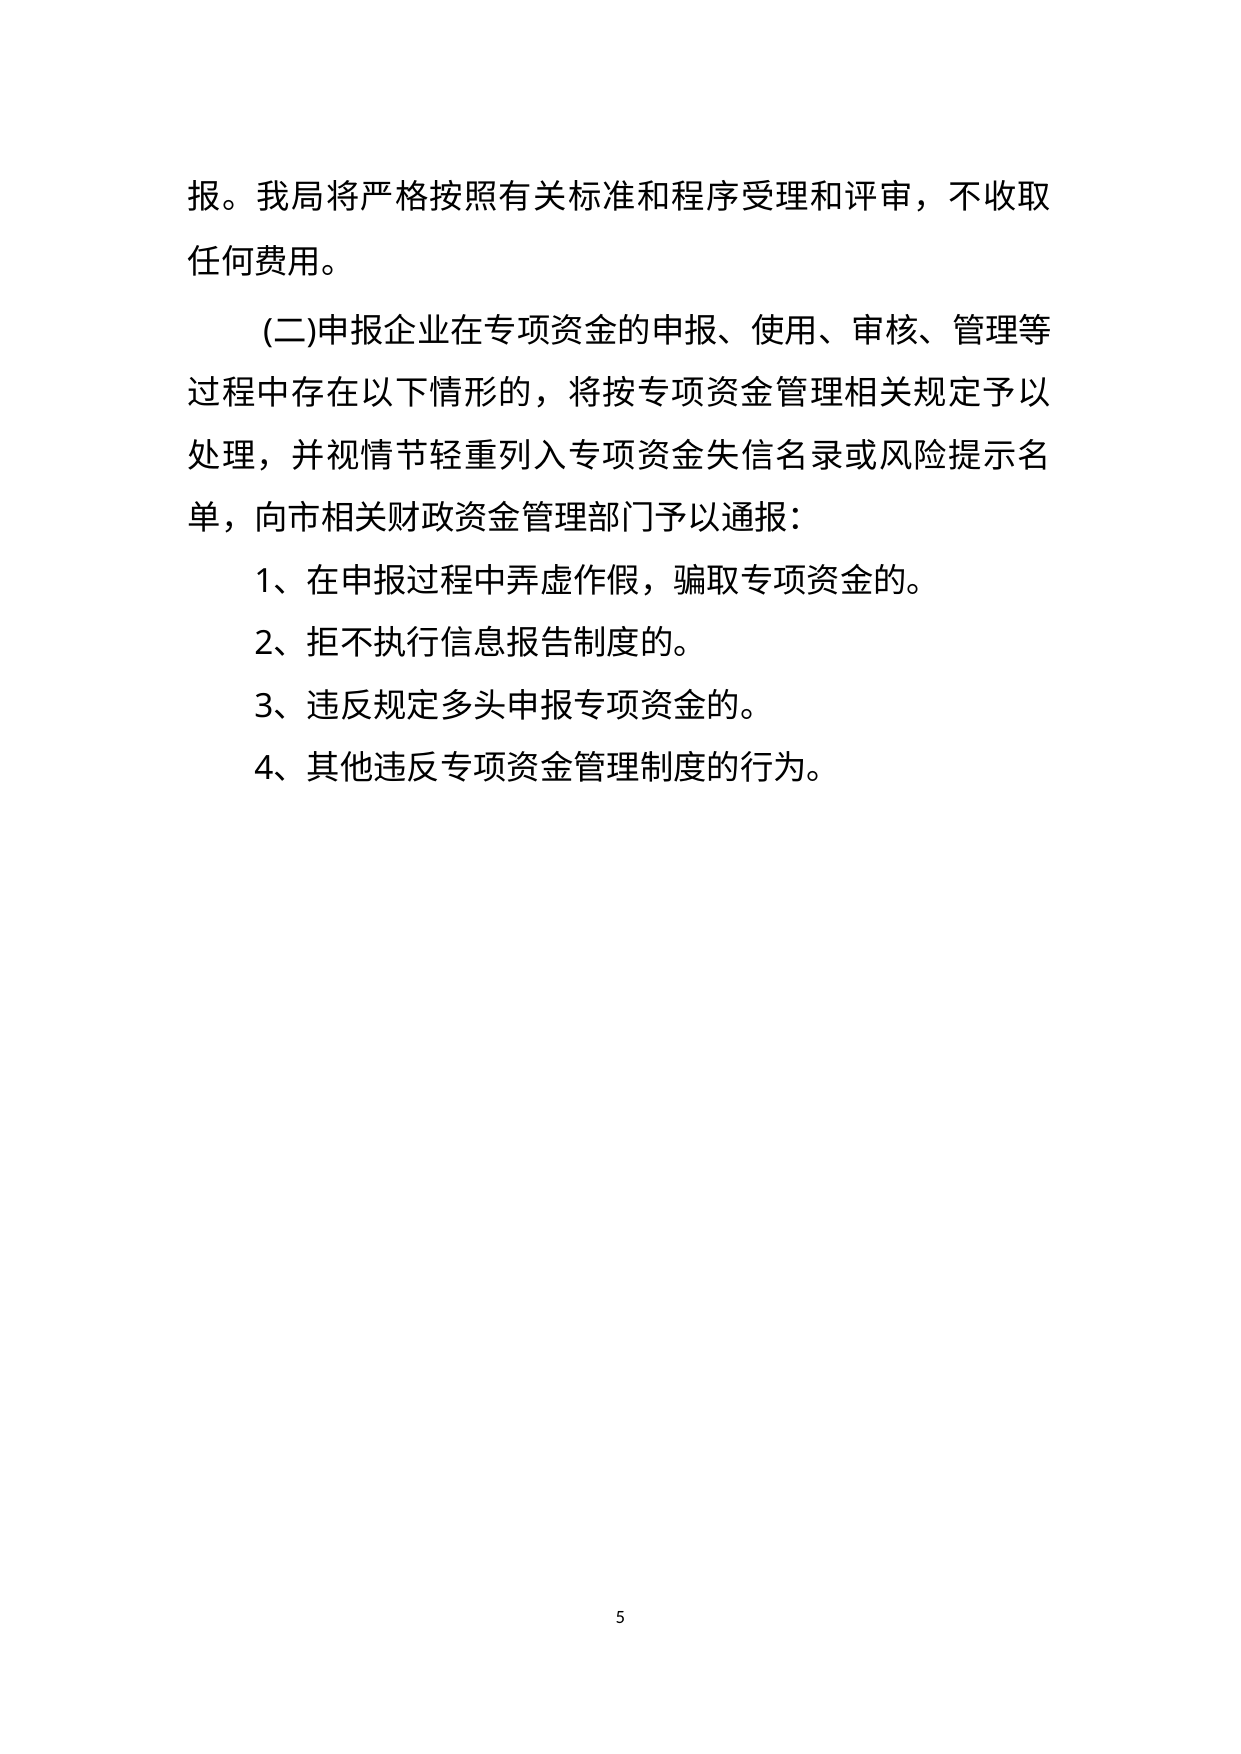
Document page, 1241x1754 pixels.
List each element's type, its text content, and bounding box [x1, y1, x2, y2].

text (二)申报企业在专项资金的申报、使用、审核、管理等过程中存在以下情形的，将按专项资金管理相关规定予以处理，并视情节轻重列入专项资金失信名录或风险提示名单，向市相关财政资金管理部门予以通报： [187, 292, 1053, 542]
text 1、在申报过程中弄虚作假，骗取专项资金的。 [187, 542, 1053, 604]
text 4、其他违反专项资金管理制度的行为。 [187, 729, 1053, 792]
text 3、违反规定多头申报专项资金的。 [187, 667, 1053, 729]
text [187, 162, 1053, 292]
text 2、拒不执行信息报告制度的。 [187, 604, 1053, 667]
